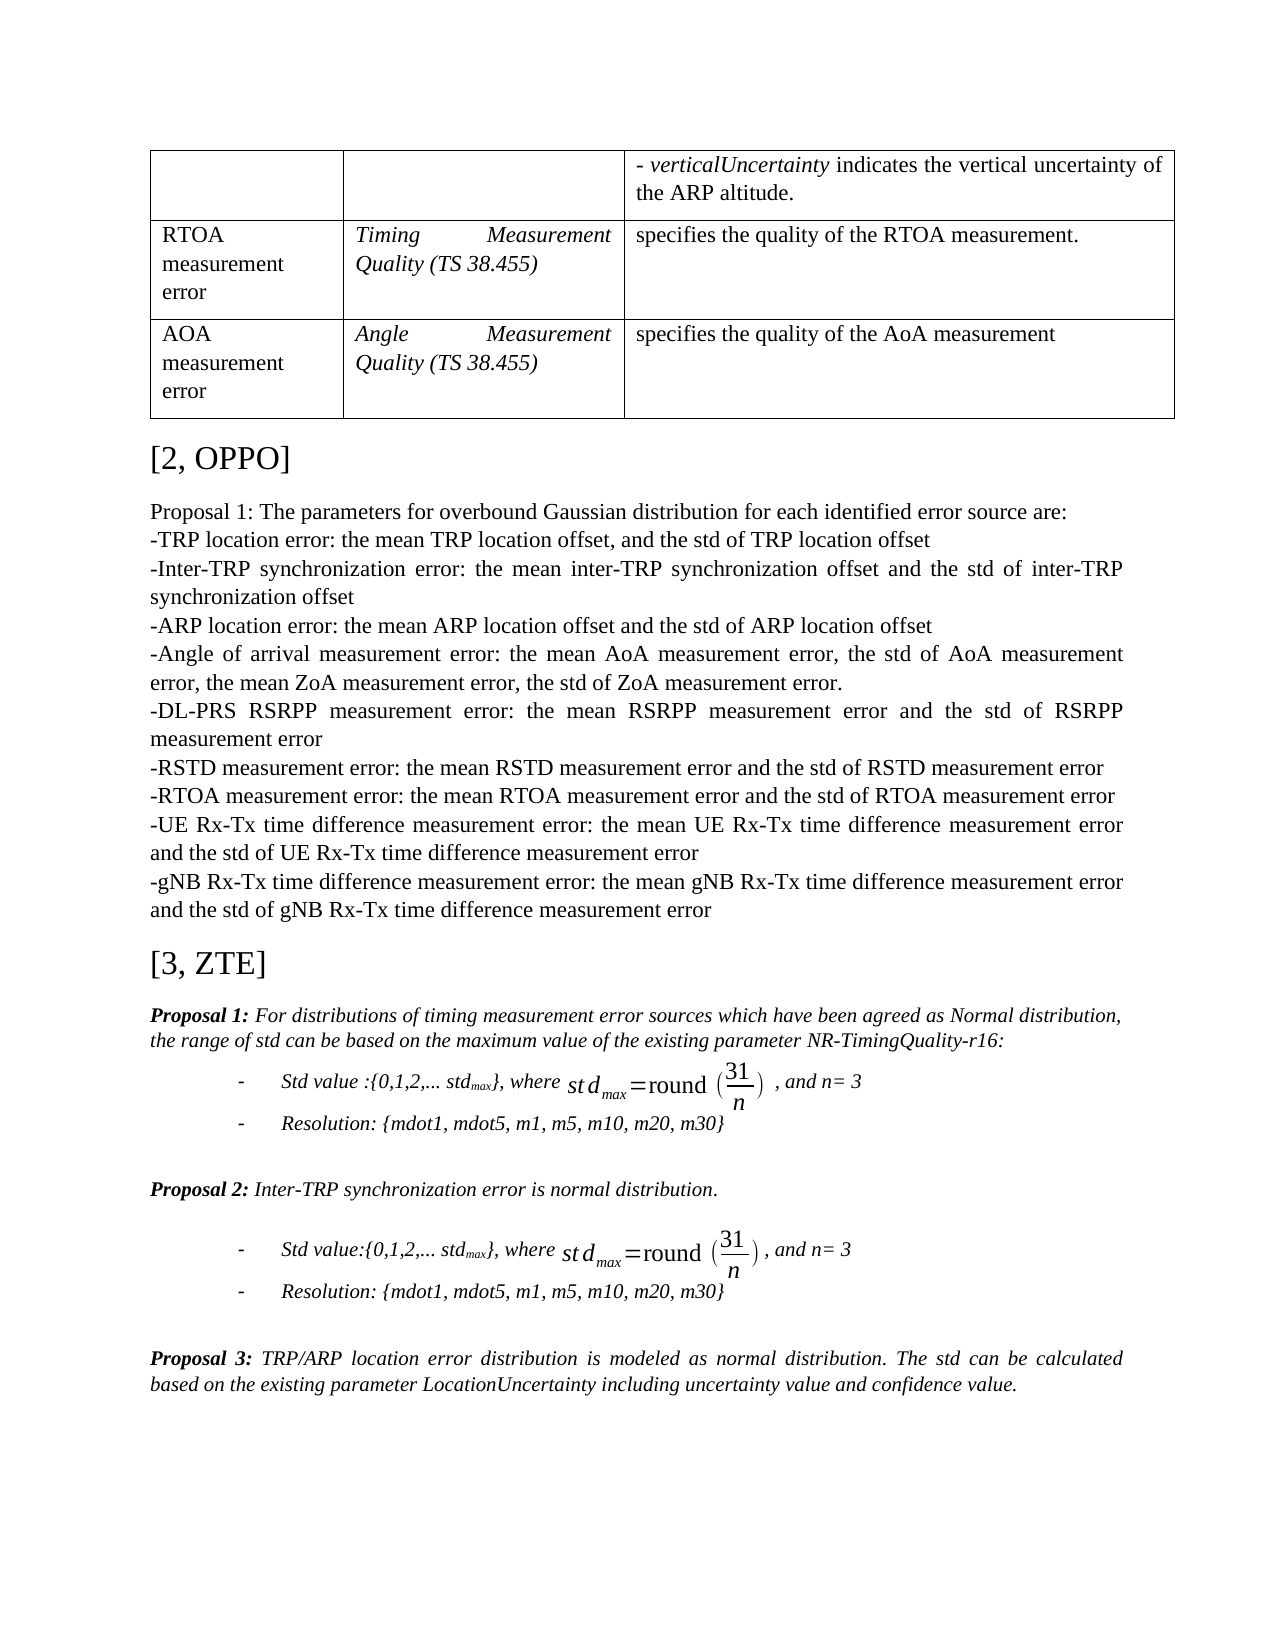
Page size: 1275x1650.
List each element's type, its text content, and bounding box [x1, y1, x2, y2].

list Resolution: {mdot1, mdot5, m1, m5, m10, m20, m30} [237, 1279, 1125, 1303]
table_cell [625, 151, 1174, 220]
text -Angle of arrival measurement error: the mean AoA measurement error, the std of AoA measurement error, the mean ZoA measurement error, the std of ZoA measurement error. [150, 640, 1125, 695]
subtitle [2, OPPO] [150, 438, 1125, 476]
subtitle [3, ZTE] [150, 943, 1125, 982]
table_cell Angle Measurement Quality (TS 38.455) [344, 320, 624, 418]
text -Inter-TRP synchronization error: the mean inter-TRP synchronization offset and the std of inter-TRP synchronization offset [150, 555, 1125, 610]
text -DL-PRS RSRPP measurement error: the mean RSRPP measurement error and the std of RSRPP measurement error [150, 697, 1125, 752]
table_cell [151, 151, 343, 220]
text Proposal 1: The parameters for overbound Gaussian distribution for each identified error source are: [150, 498, 1125, 524]
text -RSTD measurement error: the mean RSTD measurement error and the std of RSTD measurement error [150, 754, 1125, 780]
text -ARP location error: the mean ARP location offset and the std of ARP location offset [150, 612, 1125, 638]
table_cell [344, 151, 624, 220]
table_cell specifies the quality of the AoA measurement [625, 320, 1174, 418]
text -UE Rx-Tx time difference measurement error: the mean UE Rx-Tx time difference measurement error and the std of UE Rx-Tx time difference measurement error [150, 811, 1125, 866]
list Std value :{0,1,2,... stdmax}, where , and n= 3 [237, 1052, 1125, 1111]
table_cell RTOA measurement error [151, 221, 343, 319]
text -RTOA measurement error: the mean RTOA measurement error and the std of RTOA measurement error [150, 782, 1125, 809]
list Resolution: {mdot1, mdot5, m1, m5, m10, m20, m30} [237, 1111, 1125, 1135]
text -TRP location error: the mean TRP location offset, and the std of TRP location offset [150, 526, 1125, 553]
table_cell AOA measurement error [151, 320, 343, 418]
text -gNB Rx-Tx time difference measurement error: the mean gNB Rx-Tx time difference measurement error and the std of gNB Rx-Tx time difference measurement error [150, 868, 1125, 922]
table_cell specifies the quality of the RTOA measurement. [625, 221, 1174, 319]
list Std value:{0,1,2,... stdmax}, where , and n= 3 [237, 1220, 1125, 1279]
text Proposal 2: Inter-TRP synchronization error is normal distribution. [150, 1177, 1125, 1201]
table_cell Timing Measurement Quality (TS 38.455) [344, 221, 624, 319]
list Proposal 3: TRP/ARP location error distribution is modeled as normal distribution. The std can be calculated based on the existing parameter LocationUncertainty including uncertainty value and confidence value. [150, 1346, 1125, 1396]
text Proposal 1: For distributions of timing measurement error sources which have been agreed as Normal distribution, the range of std can be based on the maximum value of the existing parameter NR-TimingQuality-r16: [150, 1003, 1125, 1052]
